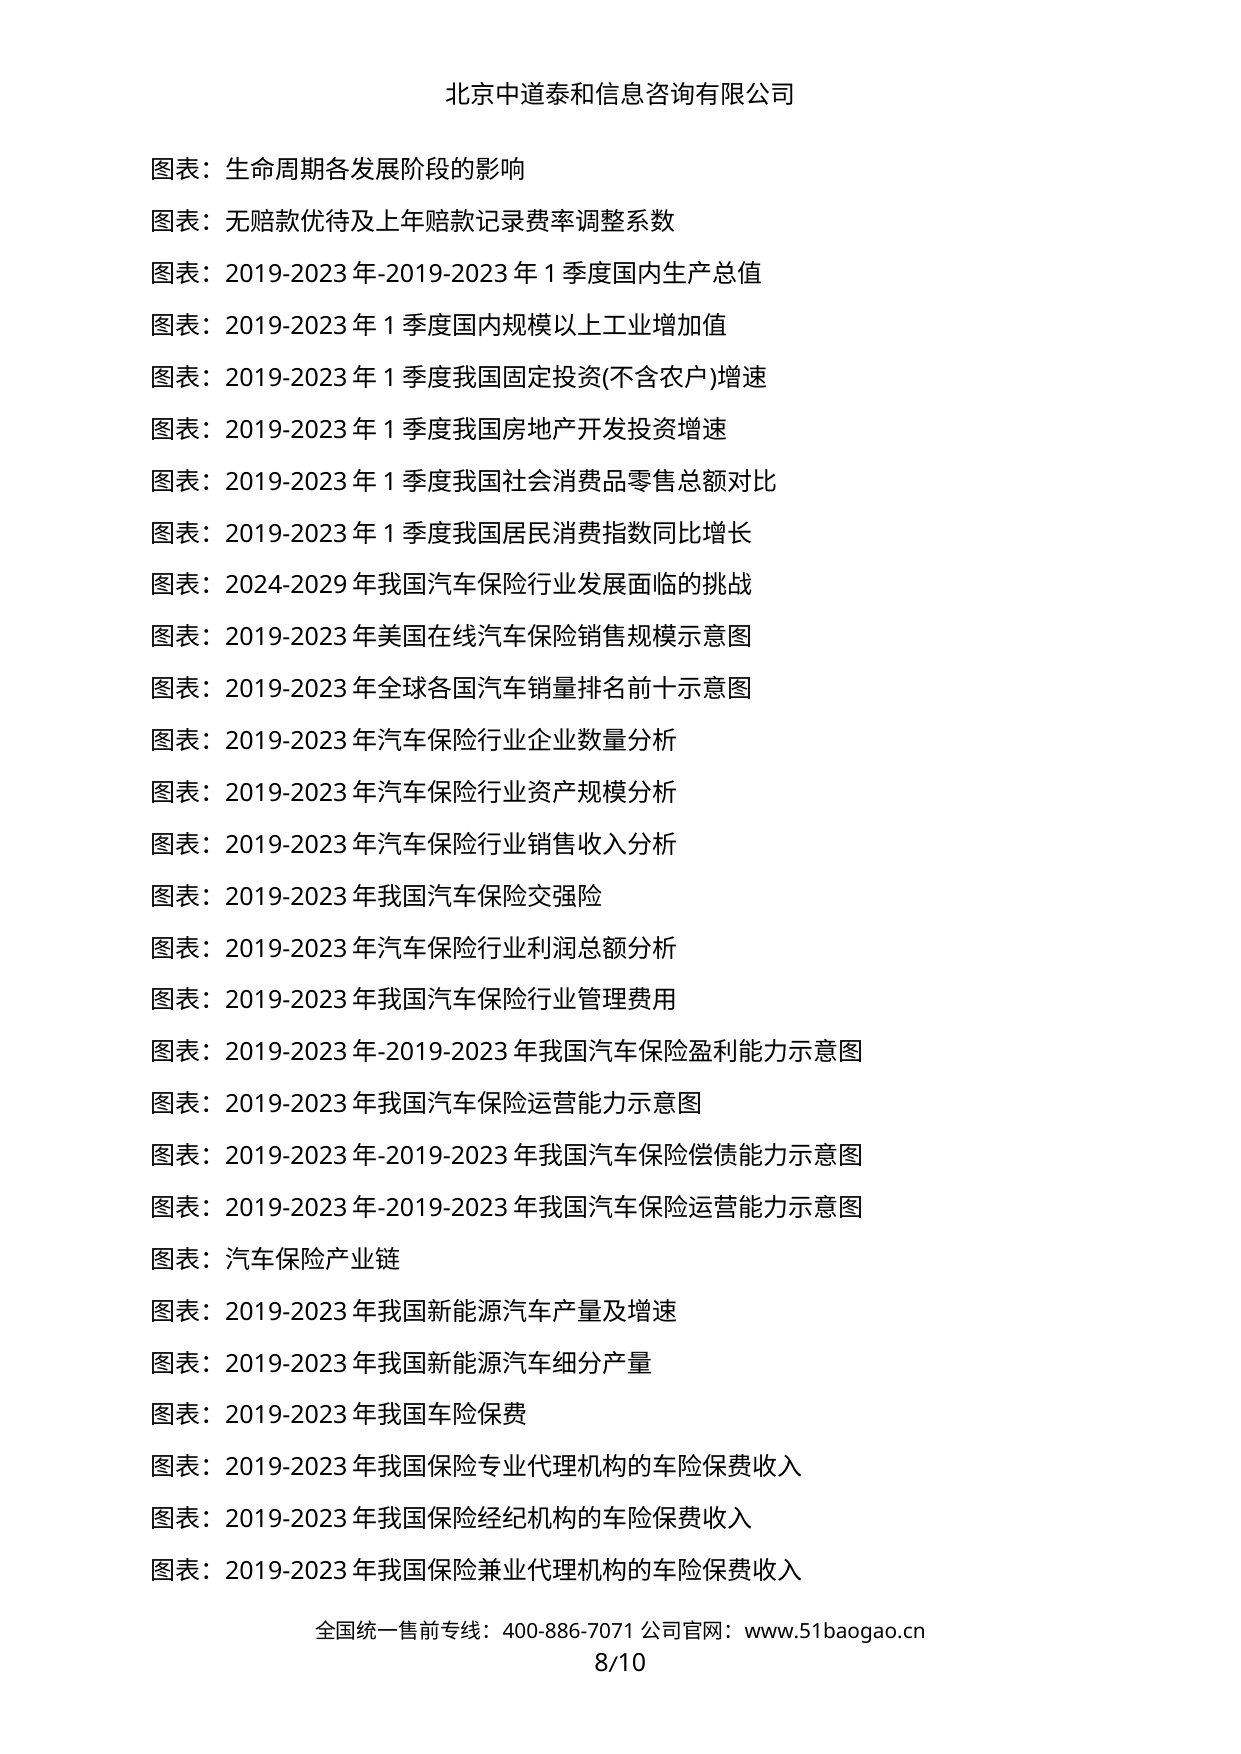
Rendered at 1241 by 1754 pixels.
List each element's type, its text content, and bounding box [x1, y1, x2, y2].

text 图表：2019-2023年我国新能源汽车细分产量 [150, 1343, 1090, 1379]
text 图表：2019-2023年-2019-2023年我国汽车保险运营能力示意图 [150, 1187, 1090, 1224]
text 图表：2019-2023年汽车保险行业资产规模分析 [150, 772, 1090, 809]
text 图表：2019-2023年1季度我国居民消费指数同比增长 [150, 513, 1090, 549]
text 图表：2019-2023年我国保险专业代理机构的车险保费收入 [150, 1447, 1090, 1483]
text 图表：2019-2023年全球各国汽车销量排名前十示意图 [150, 669, 1090, 705]
text 图表：2019-2023年我国车险保费 [150, 1395, 1090, 1431]
text 图表：2019-2023年我国汽车保险行业管理费用 [150, 980, 1090, 1016]
text 图表：2019-2023年1季度国内规模以上工业增加值 [150, 306, 1090, 342]
text 图表：2019-2023年我国新能源汽车产量及增速 [150, 1291, 1090, 1327]
text 图表：2019-2023年1季度我国社会消费品零售总额对比 [150, 461, 1090, 497]
text 图表：汽车保险产业链 [150, 1239, 1090, 1276]
text 图表：2019-2023年1季度我国房地产开发投资增速 [150, 409, 1090, 446]
text 图表：无赔款优待及上年赔款记录费率调整系数 [150, 202, 1090, 238]
text 图表：2019-2023年汽车保险行业利润总额分析 [150, 928, 1090, 964]
text 图表：生命周期各发展阶段的影响 [150, 150, 1090, 186]
text 图表：2019-2023年-2019-2023年我国汽车保险偿债能力示意图 [150, 1136, 1090, 1172]
text 图表：2019-2023年我国汽车保险运营能力示意图 [150, 1084, 1090, 1120]
text 图表：2019-2023年我国保险兼业代理机构的车险保费收入 [150, 1551, 1090, 1587]
text 图表：2019-2023年汽车保险行业销售收入分析 [150, 824, 1090, 861]
text 图表：2024-2029年我国汽车保险行业发展面临的挑战 [150, 565, 1090, 601]
text 图表：2019-2023年美国在线汽车保险销售规模示意图 [150, 617, 1090, 653]
text 图表：2019-2023年1季度我国固定投资(不含农户)增速 [150, 357, 1090, 394]
text 图表：2019-2023年我国保险经纪机构的车险保费收入 [150, 1499, 1090, 1535]
text 图表：2019-2023年我国汽车保险交强险 [150, 876, 1090, 912]
text 图表：2019-2023年-2019-2023年我国汽车保险盈利能力示意图 [150, 1032, 1090, 1068]
text 图表：2019-2023年汽车保险行业企业数量分析 [150, 721, 1090, 757]
text 图表：2019-2023年-2019-2023年1季度国内生产总值 [150, 254, 1090, 290]
